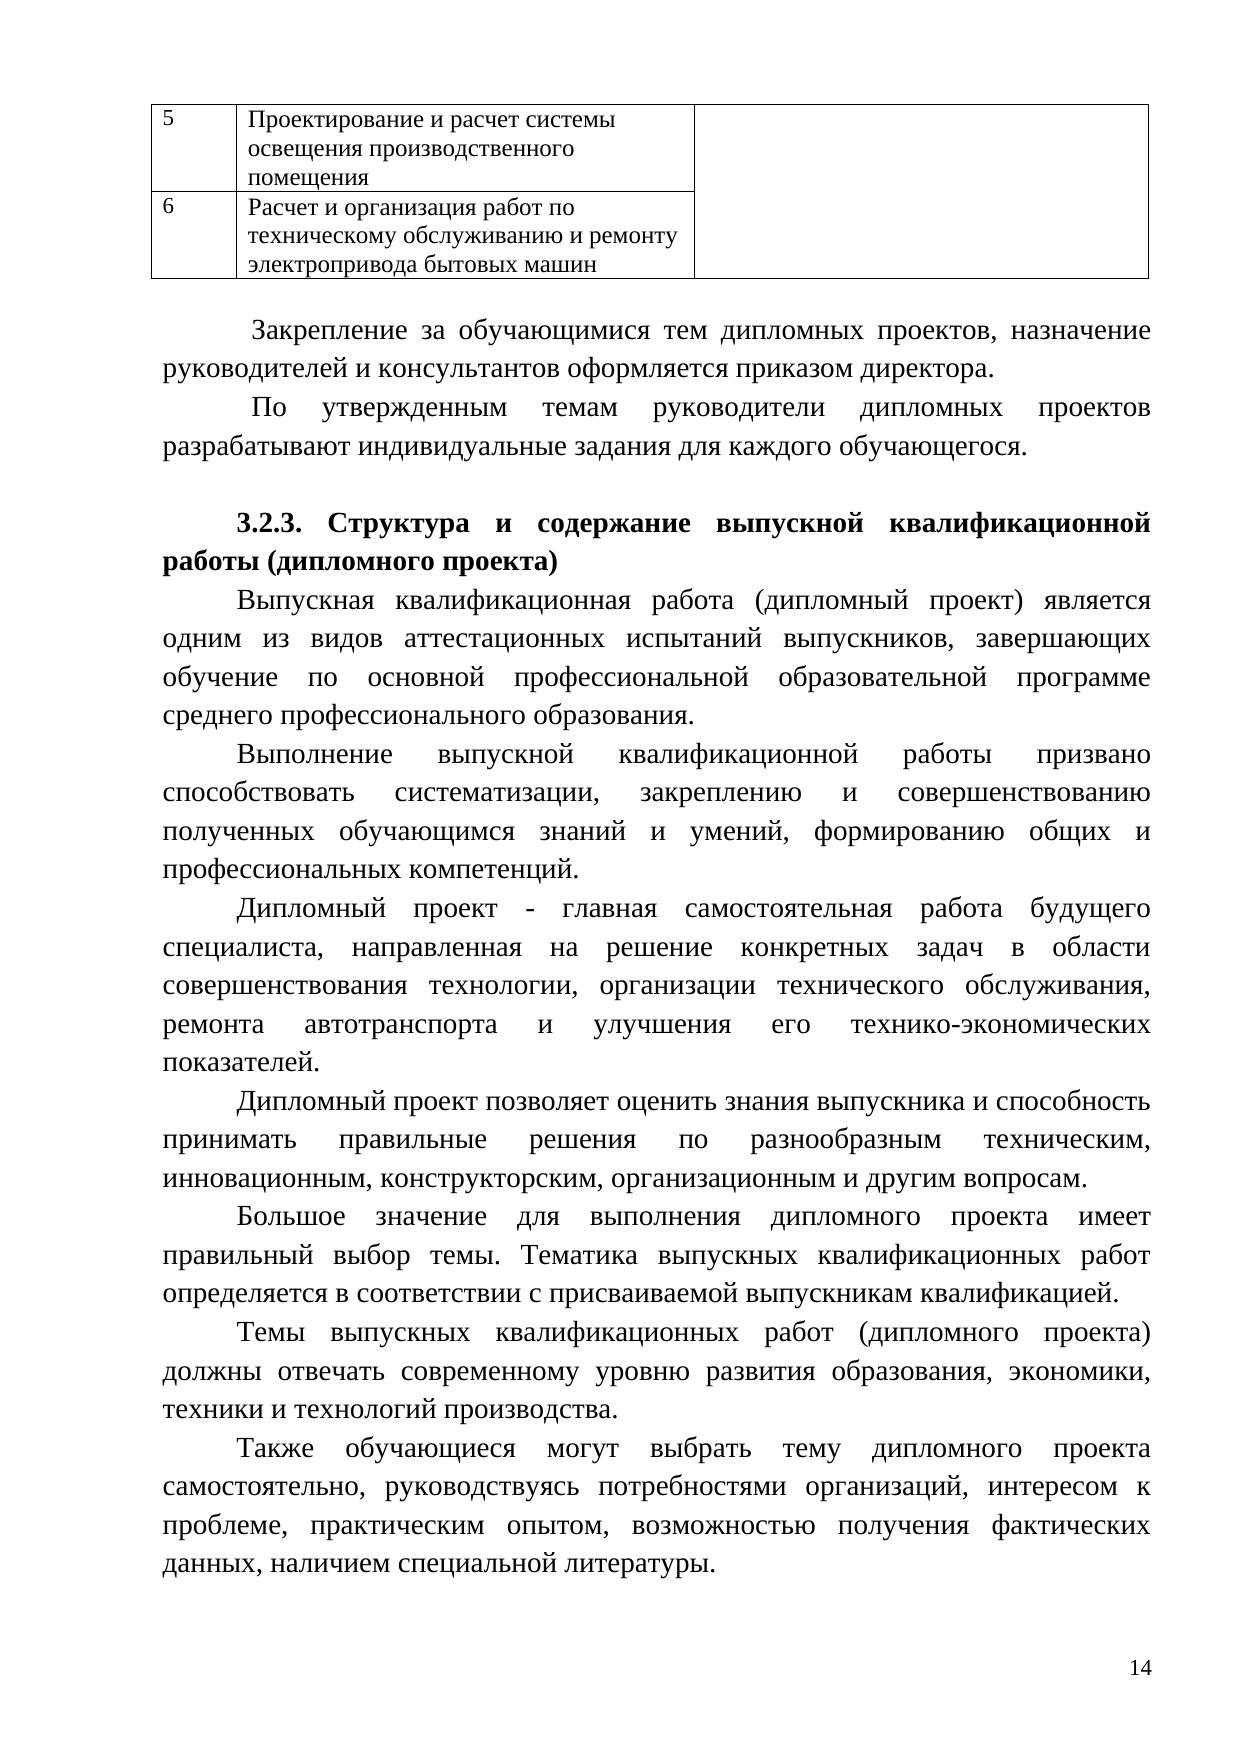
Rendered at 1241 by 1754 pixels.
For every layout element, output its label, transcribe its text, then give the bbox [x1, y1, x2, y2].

text Большое значение для выполнения дипломного проекта имеет правильный выбор темы. Тематика выпускных квалификационных работ определяется в соответствии с присваиваемой выпускникам квалификацией. [162, 1198, 1152, 1309]
text Дипломный проект позволяет оценить знания выпускника и способность принимать правильные решения по разнообразным техническим, инновационным, конструкторским, организационным и другим вопросам. [162, 1083, 1152, 1193]
text Темы выпускных квалификационных работ (дипломного проекта) должны отвечать современному уровню развития образования, экономики, техники и технологий производства. [162, 1314, 1152, 1425]
table_cell Расчет и организация работ по техническому обслуживанию и ремонту электропривода бытовых машин [237, 192, 694, 278]
text Закрепление за обучающимися тем дипломных проектов, назначение руководителей и консультантов оформляется приказом директора. [162, 312, 1152, 384]
text По утвержденным темам руководители дипломных проектов разрабатывают индивидуальные задания для каждого обучающегося. [162, 389, 1152, 461]
table_cell 5 [152, 105, 236, 191]
text 3.2.3. Структура и содержание выпускной квалификационной работы (дипломного проекта) [162, 505, 1152, 577]
table_cell 6 [152, 192, 236, 278]
text Дипломный проект - главная самостоятельная работа будущего специалиста, направленная на решение конкретных задач в области совершенствования технологии, организации технического обслуживания, ремонта автотранспорта и улучшения его технико-экономических показателей. [162, 890, 1152, 1078]
text Также обучающиеся могут выбрать тему дипломного проекта самостоятельно, руководствуясь потребностями организаций, интересом к проблеме, практическим опытом, возможностью получения фактических данных, наличием специальной литературы. [162, 1430, 1152, 1579]
text Выпускная квалификационная работа (дипломный проект) является одним из видов аттестационных испытаний выпускников, завершающих обучение по основной профессиональной образовательной программе среднего профессионального образования. [162, 582, 1152, 731]
text Выполнение выпускной квалификационной работы призвано способствовать систематизации, закреплению и совершенствованию полученных обучающимся знаний и умений, формированию общих и профессиональных компетенций. [162, 736, 1152, 885]
table_cell Проектирование и расчет системы освещения производственного помещения [237, 105, 694, 191]
